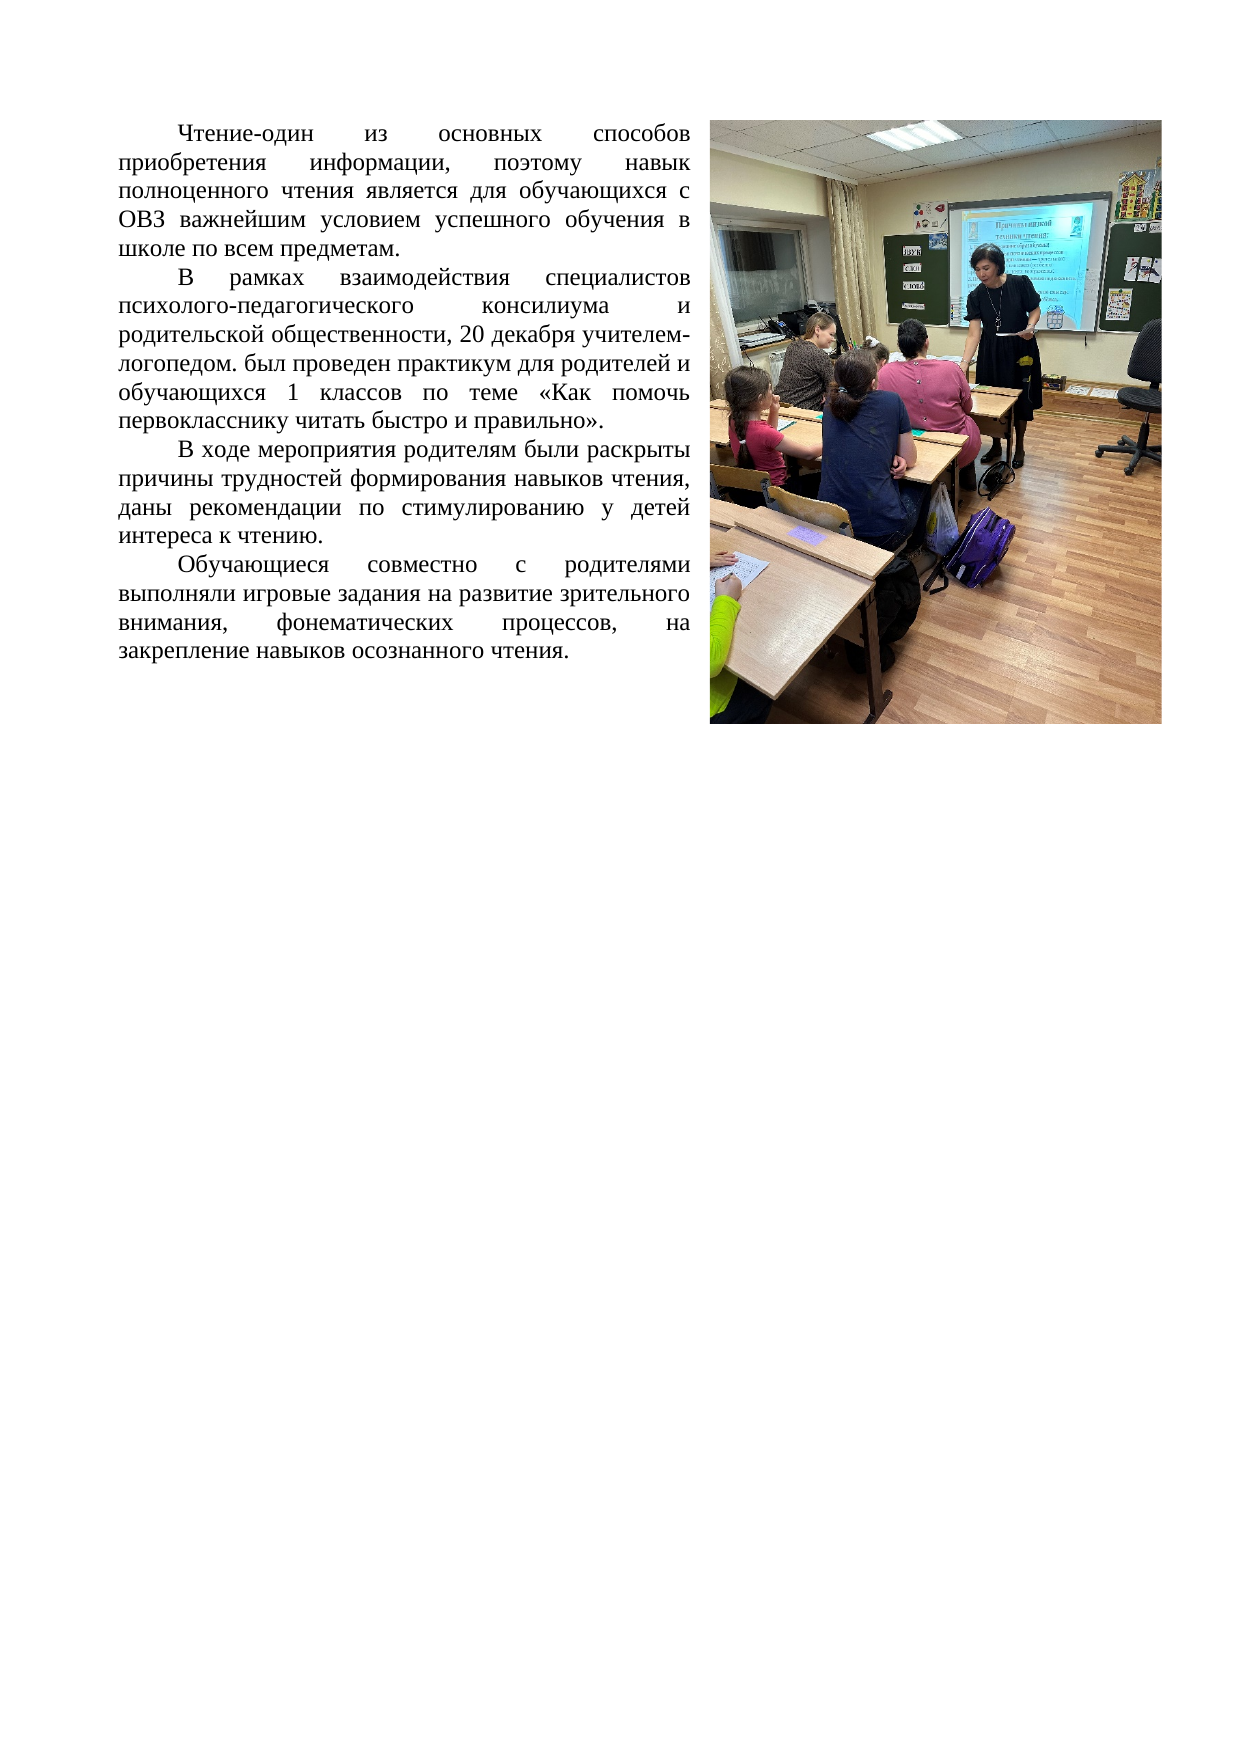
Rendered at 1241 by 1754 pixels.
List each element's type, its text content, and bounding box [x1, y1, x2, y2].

text Обучающиеся совместно с родителями выполняли игровые задания на развитие зрительного внимания, фонематических процессов, на закрепление навыков осознанного чтения. [118, 549, 709, 664]
text Чтение-один из основных способов приобретения информации, поэтому навык полноценного чтения является для обучающихся с ОВЗ важнейшим условием успешного обучения в школе по всем предметам. [118, 118, 1152, 262]
picture [709, 120, 1162, 724]
text В ходе мероприятия родителям были раскрыты причины трудностей формирования навыков чтения, даны рекомендации по стимулированию у детей интереса к чтению. [118, 434, 709, 549]
text В рамках взаимодействия специалистов психолого-педагогического консилиума и родительской общественности, 20 декабря учителем-логопедом. был проведен практикум для родителей и обучающихся 1 классов по теме «Как помочь первокласснику читать быстро и правильно». [118, 262, 709, 434]
